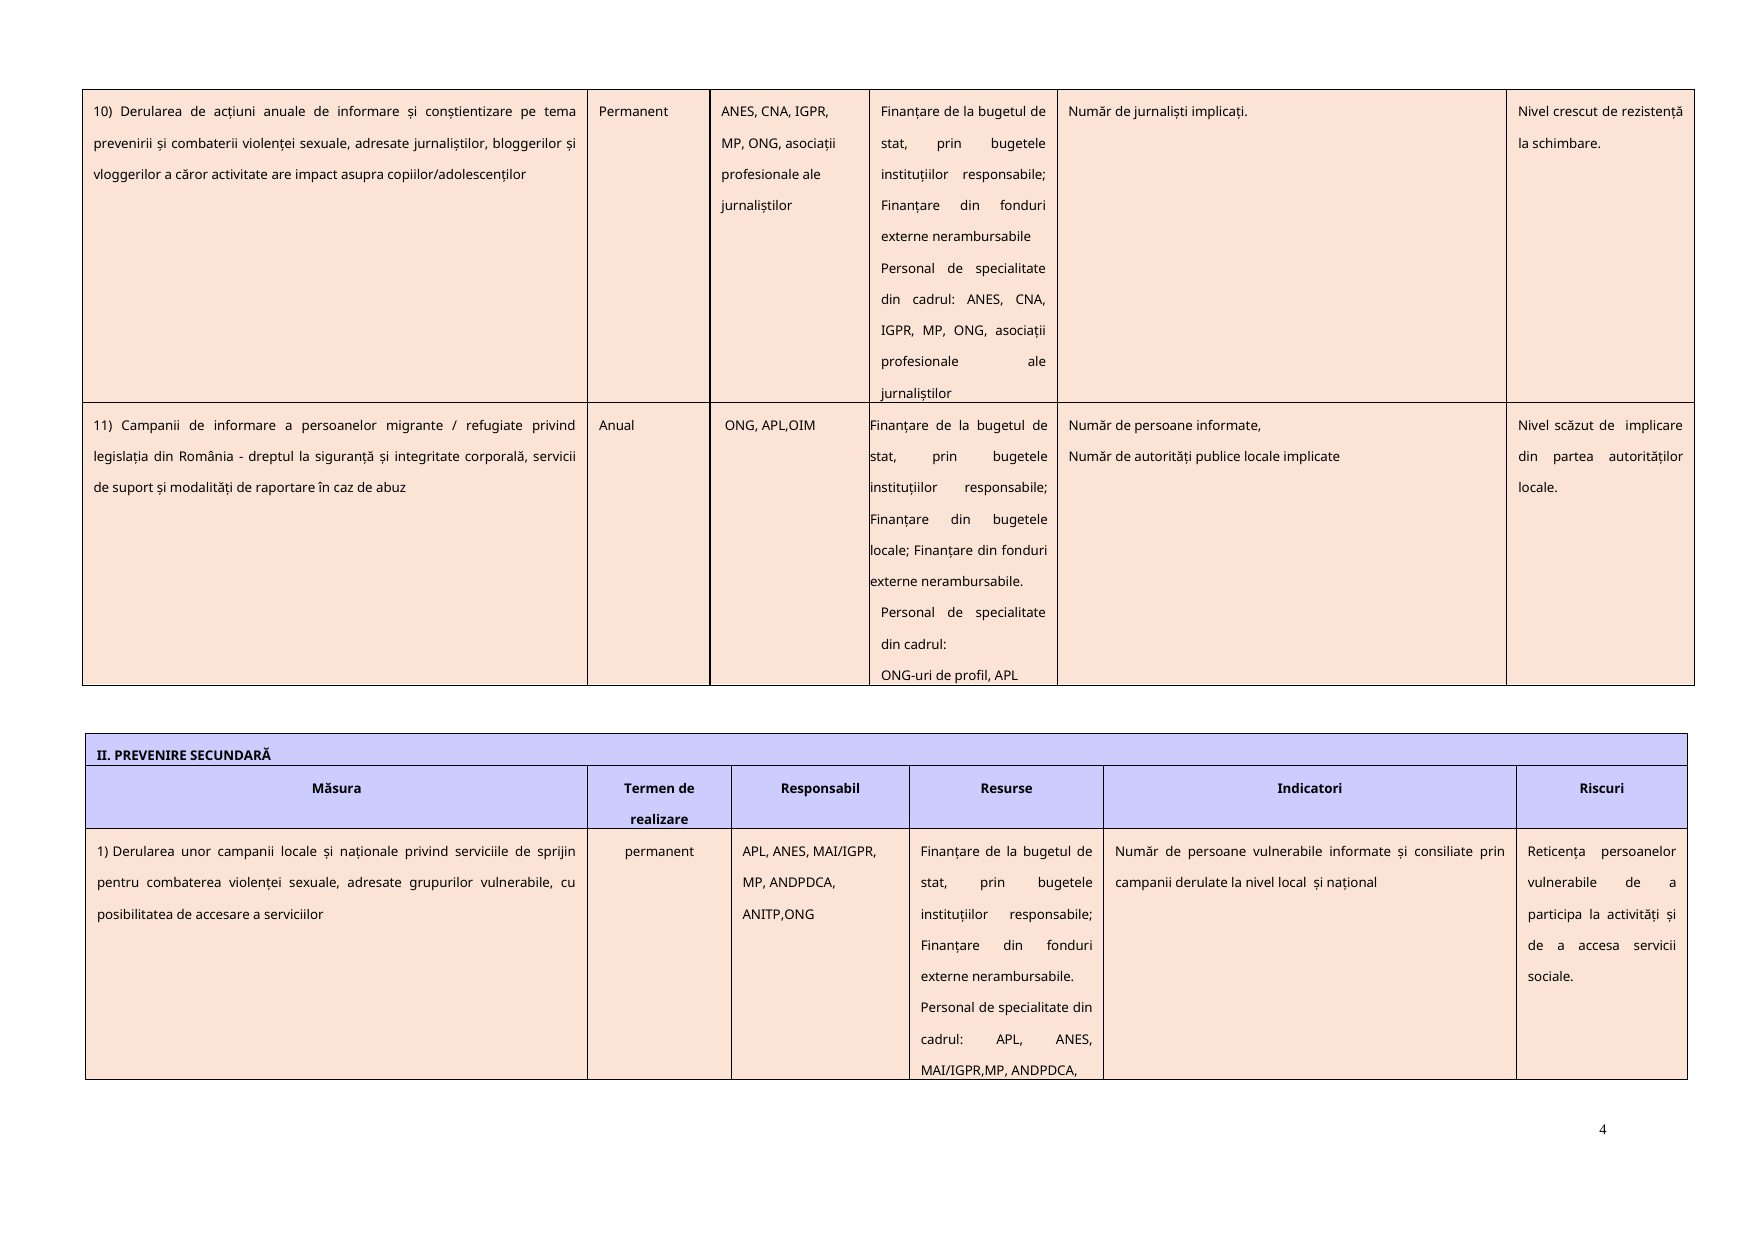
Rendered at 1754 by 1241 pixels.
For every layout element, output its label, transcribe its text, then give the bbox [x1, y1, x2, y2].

table_cell Riscuri [1517, 766, 1687, 828]
table_cell Finanțare de la bugetul de stat, prin bugetele instituțiilor responsabile; Finanțare din fonduri externe nerambursabile Personal de specialitate din cadrul: ANES, CNA, IGPR, MP, ONG, asociații profesionale ale jurnaliștilor [870, 90, 1057, 402]
table_cell ANES, CNA, IGPR, MP, ONG, asociații profesionale ale jurnaliștilor [711, 90, 869, 402]
table_cell Nivel crescut de rezistență la schimbare. [1507, 90, 1694, 402]
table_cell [1517, 829, 1687, 1079]
table_cell 11) Campanii de informare a persoanelor migrante / refugiate privind legislația din România - dreptul la siguranță și integritate corporală, servicii de suport și modalități de raportare în caz de abuz [83, 403, 587, 684]
table_cell [86, 829, 587, 1079]
table_cell Indicatori [1104, 766, 1516, 828]
table_cell Număr de jurnaliști implicați. [1058, 90, 1506, 402]
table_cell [732, 829, 909, 1079]
table_cell Responsabil [732, 766, 909, 828]
table_cell ONG, APL,OIM [711, 403, 869, 684]
table_cell Anual [588, 403, 709, 684]
table_cell Finanțare de la bugetul de stat, prin bugetele instituțiilor responsabile; Finanțare din bugetele locale; Finanțare din fonduri externe nerambursabile. Personal de specialitate din cadrul: ONG-uri de profil, APL [870, 403, 1057, 684]
table_cell Măsura [86, 766, 587, 828]
table_cell Resurse [910, 766, 1103, 828]
table_cell Număr de persoane informate, Număr de autorități publice locale implicate [1058, 403, 1506, 684]
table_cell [1104, 829, 1516, 1079]
table_cell permanent [588, 829, 731, 1079]
table_cell Permanent [588, 90, 709, 402]
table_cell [910, 829, 1103, 1079]
table_cell Termen de realizare [588, 766, 731, 828]
table_header II. PREVENIRE SECUNDARĂ [86, 734, 1687, 765]
table_cell Nivel scăzut de implicare din partea autorităților locale. [1507, 403, 1694, 684]
table_cell 10) Derularea de acțiuni anuale de informare și conștientizare pe tema prevenirii și combaterii violenței sexuale, adresate jurnaliștilor, bloggerilor și vloggerilor a căror activitate are impact asupra copiilor/adolescenților [83, 90, 587, 402]
